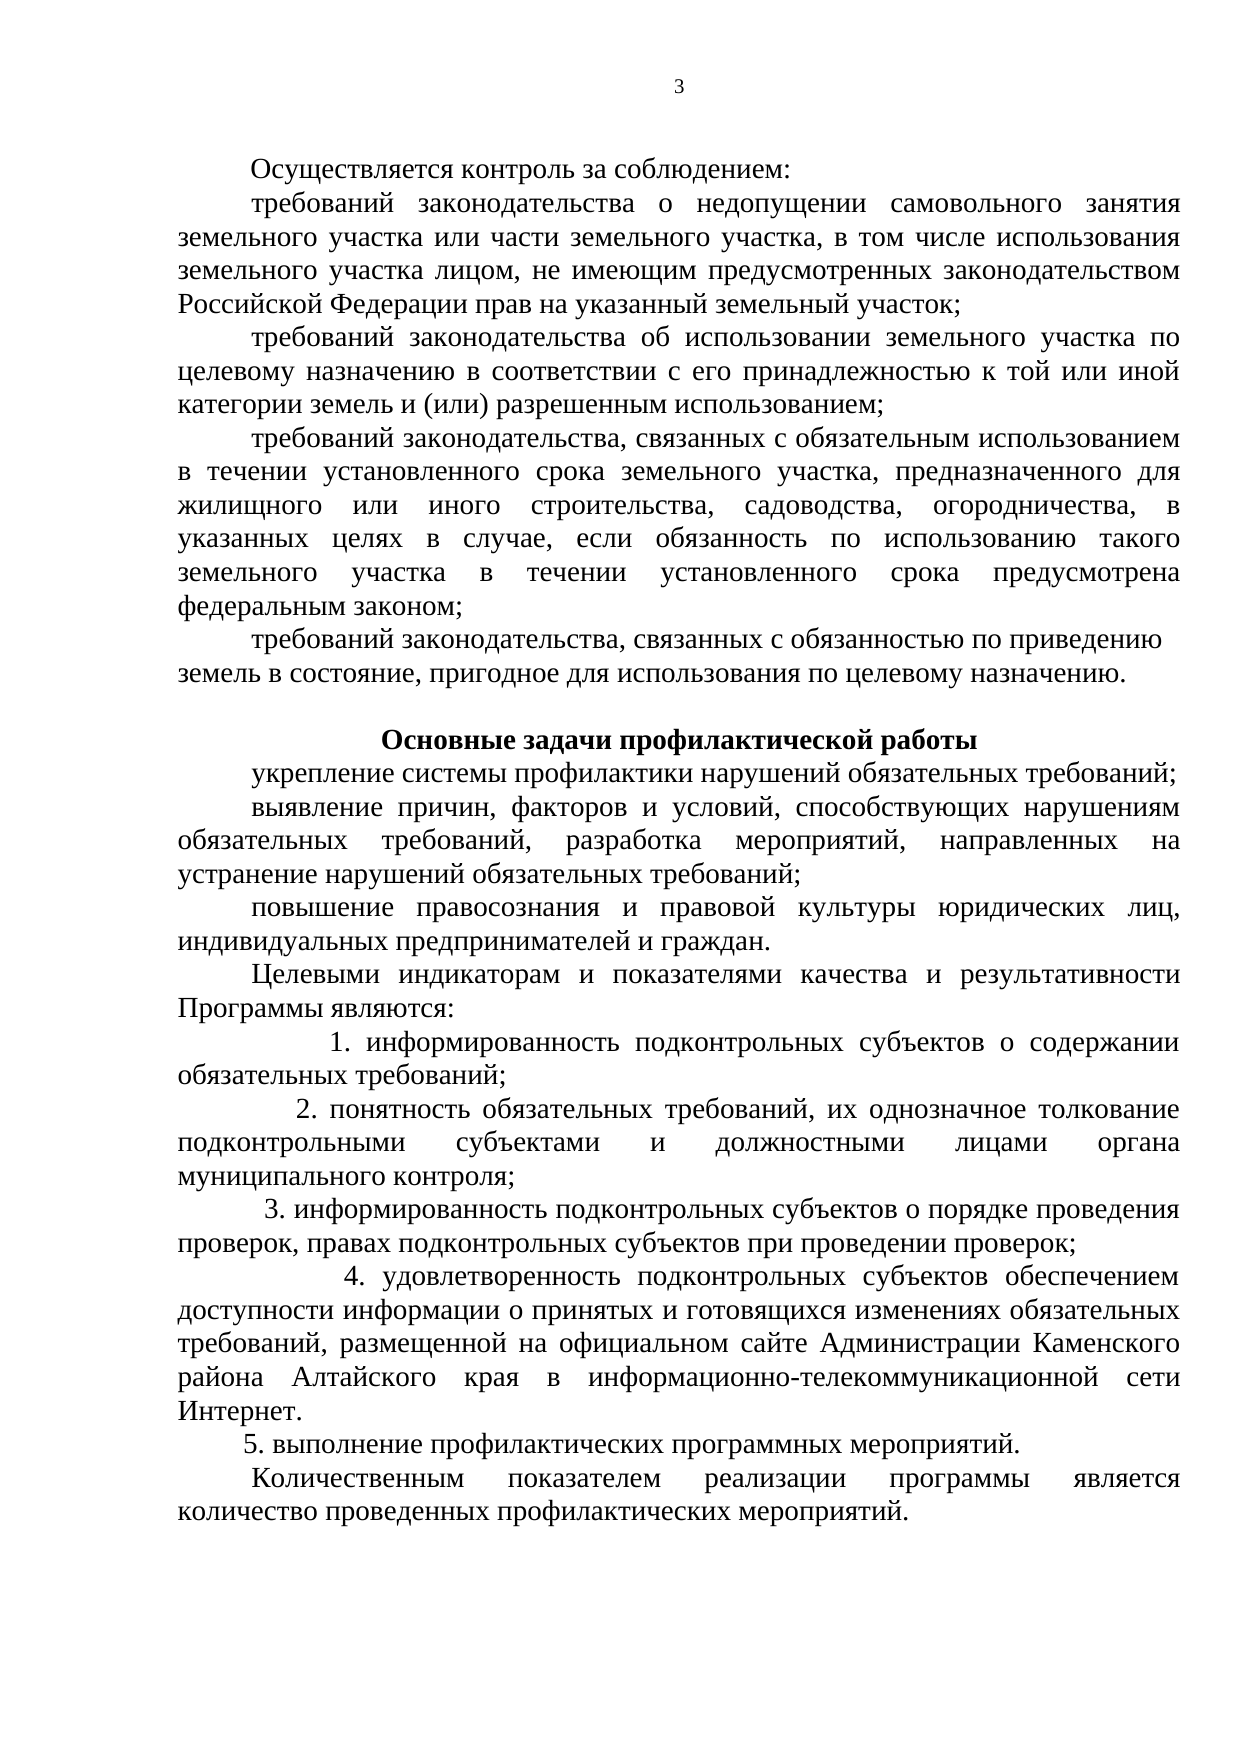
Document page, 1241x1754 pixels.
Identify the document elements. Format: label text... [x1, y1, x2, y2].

text повышение правосознания и правовой культуры юридических лиц, индивидуальных предпринимателей и граждан. [177, 889, 1181, 957]
text требований законодательства о недопущении самовольного занятия земельного участка или части земельного участка, в том числе использования земельного участка лицом, не имеющим предусмотренных законодательством Российской Федерации прав на указанный земельный участок; [177, 185, 1181, 319]
text требований законодательства, связанных с обязательным использованием в течении установленного срока земельного участка, предназначенного для жилищного или иного строительства, садоводства, огородничества, в указанных целях в случае, если обязанность по использованию такого земельного участка в течении установленного срока предусмотрена федеральным законом; [177, 420, 1181, 621]
text 4. удовлетворенность подконтрольных субъектов обеспечением доступности информации о принятых и готовящихся изменениях обязательных требований, размещенной на официальном сайте Администрации Каменского района Алтайского края в информационно-телекоммуникационной сети Интернет. [177, 1258, 1181, 1426]
text Осуществляется контроль за соблюдением: [177, 152, 1181, 185]
text Основные задачи профилактической работы [177, 722, 1181, 755]
text 2. понятность обязательных требований, их однозначное толкование подконтрольными субъектами и должностными лицами органа муниципального контроля; [177, 1091, 1181, 1191]
text Целевыми индикаторам и показателями качества и результативности Программы являются: [177, 957, 1181, 1024]
text требований законодательства об использовании земельного участка по целевому назначению в соответствии с его принадлежностью к той или иной категории земель и (или) разрешенным использованием; [177, 319, 1181, 420]
text 5. выполнение профилактических программных мероприятий. [177, 1426, 1181, 1460]
text требований законодательства, связанных с обязанностью по приведению земель в состояние, пригодное для использования по целевому назначению. [177, 621, 1181, 688]
text Количественным показателем реализации программы является количество проведенных профилактических мероприятий. [177, 1460, 1181, 1527]
text выявление причин, факторов и условий, способствующих нарушениям обязательных требований, разработка мероприятий, направленных на устранение нарушений обязательных требований; [177, 789, 1181, 889]
text 3. информированность подконтрольных субъектов о порядке проведения проверок, правах подконтрольных субъектов при проведении проверок; [177, 1191, 1181, 1258]
text укрепление системы профилактики нарушений обязательных требований; [177, 755, 1181, 789]
text 1. информированность подконтрольных субъектов о содержании обязательных требований; [177, 1024, 1181, 1091]
